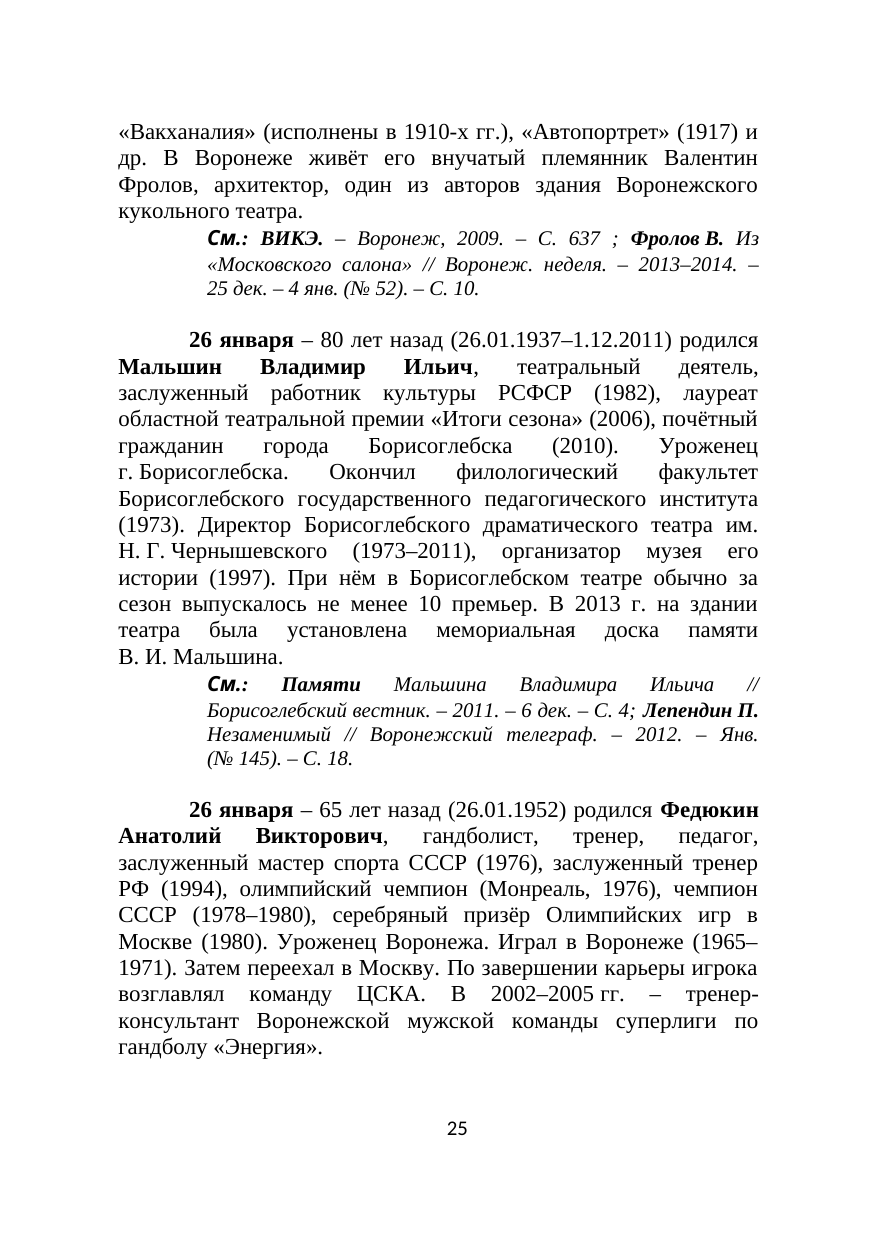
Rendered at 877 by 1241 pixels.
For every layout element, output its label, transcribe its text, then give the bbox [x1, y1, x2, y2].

text 26 января – 80 лет назад (26.01.1937–1.12.2011) родился Мальшин Владимир Ильич, театральный деятель, заслуженный работник культуры РСФСР (1982), лауреат областной театральной премии «Итоги сезона» (2006), почётный гражданин города Борисоглебска (2010). Уроженец г. Борисоглебска. Окончил филологический факультет Борисоглебского государственного педагогического института (1973). Директор Борисоглебского драматического театра им. Н. Г. Чернышевского (1973–2011), организатор музея его истории (1997). При нём в Борисоглебском театре обычно за сезон выпускалось не менее 10 премьер. В 2013 г. на здании театра была установлена мемориальная доска памяти В. И. Мальшина. [118, 326, 759, 669]
text 26 января – 65 лет назад (26.01.1952) родился Федюкин Анатолий Викторович, гандболист, тренер, педагог, заслуженный мастер спорта СССР (1976), заслуженный тренер РФ (1994), олимпийский чемпион (Монреаль, 1976), чемпион СССР (1978–1980), серебряный призёр Олимпийских игр в Москве (1980). Уроженец Воронежа. Играл в Воронеже (1965–1971). Затем переехал в Москву. По завершении карьеры игрока возглавлял команду ЦСКА. В 2002–2005 гг. – тренер-консультант Воронежской мужской команды суперлиги по гандболу «Энергия». [118, 796, 759, 1059]
text См.: Памяти Мальшина Владимира Ильича // Борисоглебский вестник. – 2011. – 6 дек. – С. 4; Лепендин П. Незаменимый // Воронежский телеграф. – 2012. – Янв. (№ 145). – С. 18. [207, 669, 759, 770]
text См.: ВИКЭ. – Воронеж, 2009. – С. 637 ; Фролов В. Из «Московского салона» // Воронеж. неделя. – 2013–2014. – 25 дек. – 4 янв. (№ 52). – С. 10. [207, 223, 759, 300]
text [118, 118, 759, 223]
